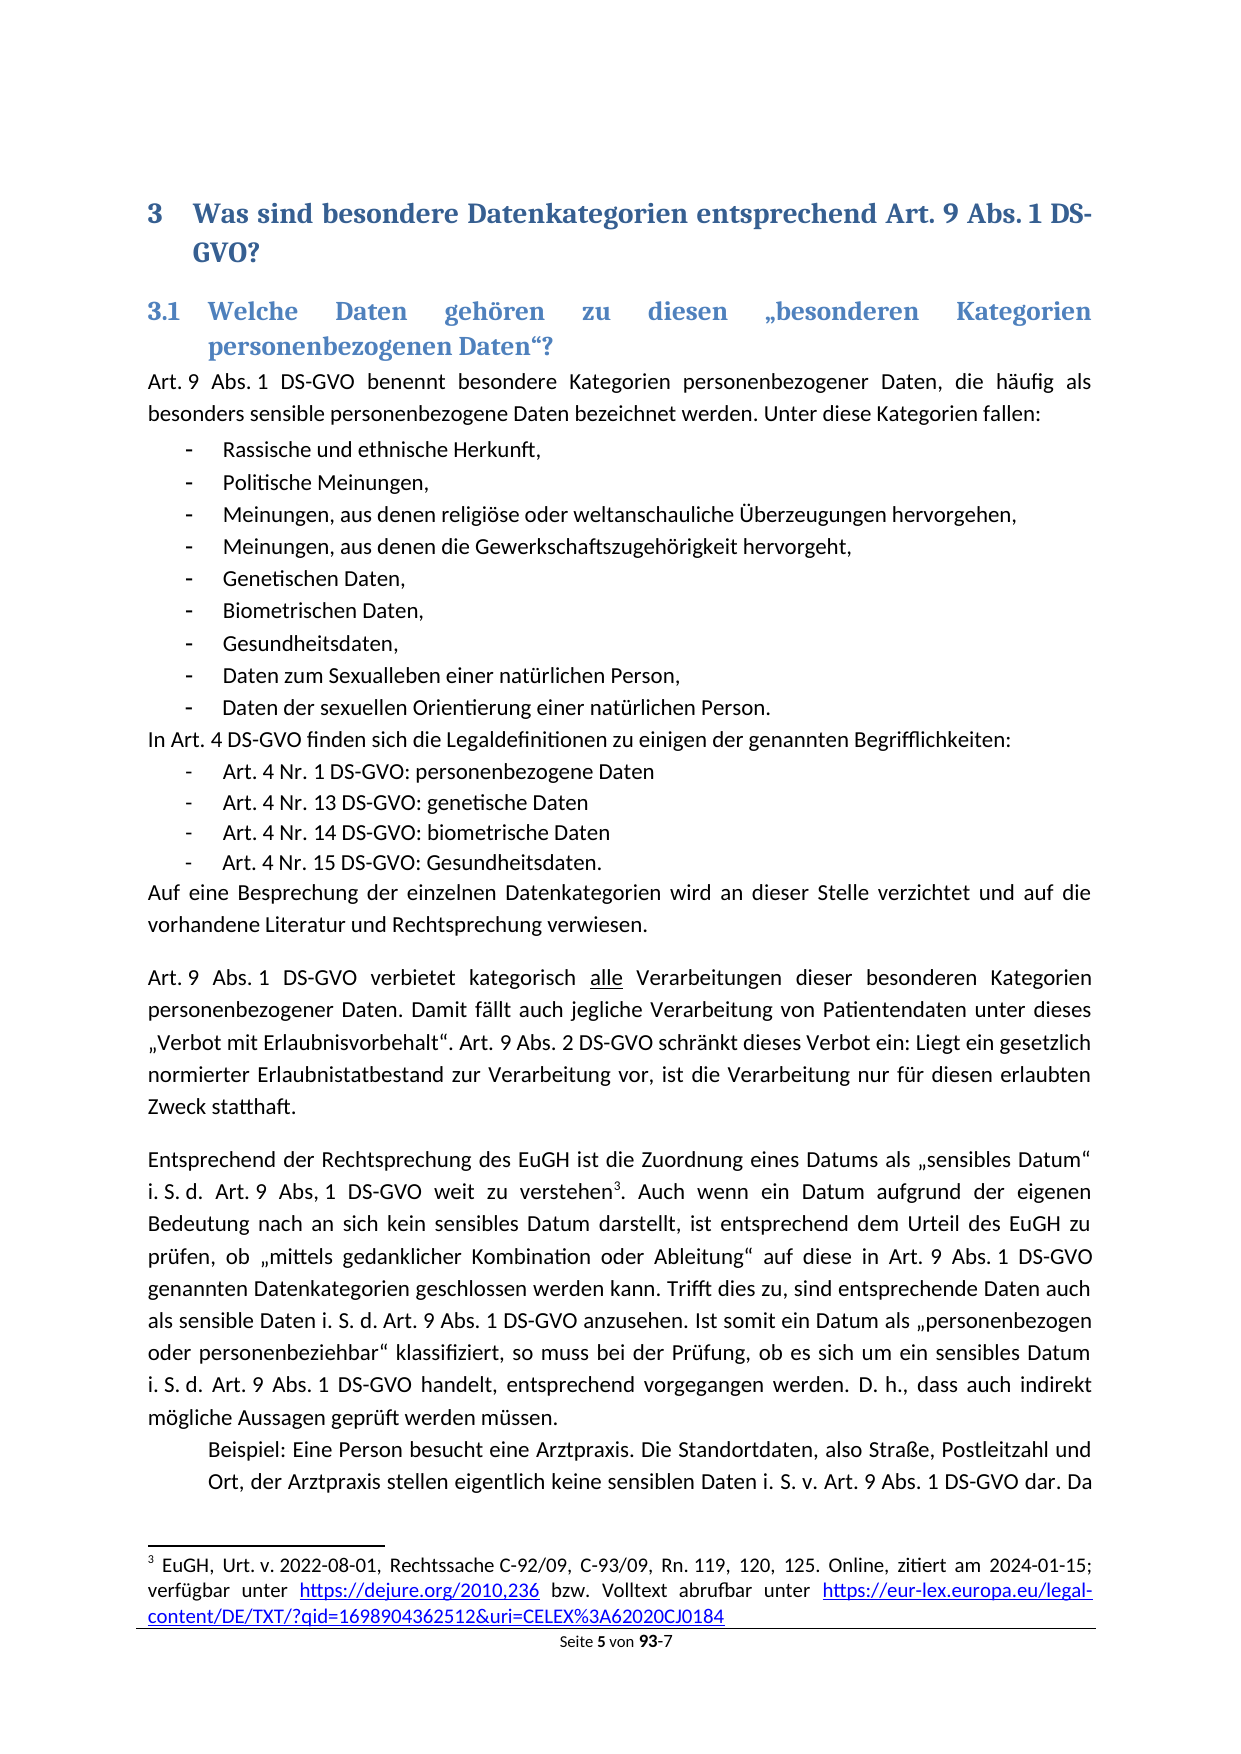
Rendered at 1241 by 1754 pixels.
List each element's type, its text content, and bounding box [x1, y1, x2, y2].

list Biometrischen Daten, [185, 596, 1093, 624]
subtitle Welche Daten gehören zu diesen „besonderen Kategorien personenbezogenen Daten“? [148, 296, 1093, 362]
list Art. 4 Nr. 13 DS-GVO: genetische Daten [185, 788, 1093, 816]
text In Art. 4 DS-GVO finden sich die Legaldefinitionen zu einigen der genannten Begrifflichkeiten: [148, 725, 1093, 753]
list Politische Meinungen, [185, 468, 1093, 496]
list Daten der sexuellen Orientierung einer natürlichen Person. [185, 693, 1093, 721]
list Art. 4 Nr. 15 DS-GVO: Gesundheitsdaten. [185, 848, 1093, 876]
list Art. 4 Nr. 1 DS-GVO: personenbezogene Daten [185, 757, 1093, 785]
text Art. 9 Abs. 1 DS-GVO benennt besondere Kategorien personenbezogener Daten, die häufig als besonders sensible personenbezogene Daten bezeichnet werden. Unter diese Kategorien fallen: [148, 367, 1093, 427]
list Genetischen Daten, [185, 564, 1093, 592]
list Gesundheitsdaten, [185, 629, 1093, 657]
list Daten zum Sexualleben einer natürlichen Person, [185, 661, 1093, 689]
subtitle Was sind besondere Datenkategorien entsprechend Art. 9 Abs. 1 DS-GVO? [148, 198, 1093, 270]
list Meinungen, aus denen religiöse oder weltanschauliche Überzeugungen hervorgehen, [185, 500, 1093, 528]
list Art. 4 Nr. 14 DS-GVO: biometrische Daten [185, 818, 1093, 846]
text Entsprechend der Rechtsprechung des EuGH ist die Zuordnung eines Datums als „sensibles Datum“ i. S. d. Art. 9 Abs, 1 DS-GVO weit zu verstehen. Auch wenn ein Datum aufgrund der eigenen Bedeutung nach an sich kein sensibles Datum darstellt, ist entsprechend dem Urteil des EuGH zu prüfen, ob „mittels gedanklicher Kombination oder Ableitung“ auf diese in Art. 9 Abs. 1 DS-GVO genannten Datenkategorien geschlossen werden kann. Trifft dies zu, sind entsprechende Daten auch als sensible Daten i. S. d. Art. 9 Abs. 1 DS-GVO anzusehen. Ist somit ein Datum als „personenbezogen oder personenbeziehbar“ klassifiziert, so muss bei der Prüfung, ob es sich um ein sensibles Datum i. S. d. Art. 9 Abs. 1 DS-GVO handelt, entsprechend vorgegangen werden. D. h., dass auch indirekt mögliche Aussagen geprüft werden müssen. [148, 1145, 1093, 1431]
list Rassische und ethnische Herkunft, [185, 436, 1093, 463]
text Auf eine Besprechung der einzelnen Datenkategorien wird an dieser Stelle verzichtet und auf die vorhandene Literatur und Rechtsprechung verwiesen. [148, 878, 1093, 938]
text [208, 1435, 1093, 1495]
list Meinungen, aus denen die Gewerkschaftszugehörigkeit hervorgeht, [185, 532, 1093, 560]
text Art. 9 Abs. 1 DS-GVO verbietet kategorisch alle Verarbeitungen dieser besonderen Kategorien personenbezogener Daten. Damit fällt auch jegliche Verarbeitung von Patientendaten unter dieses „Verbot mit Erlaubnisvorbehalt“. Art. 9 Abs. 2 DS-GVO schränkt dieses Verbot ein: Liegt ein gesetzlich normierter Erlaubnistatbestand zur Verarbeitung vor, ist die Verarbeitung nur für diesen erlaubten Zweck statthaft. [148, 963, 1093, 1120]
